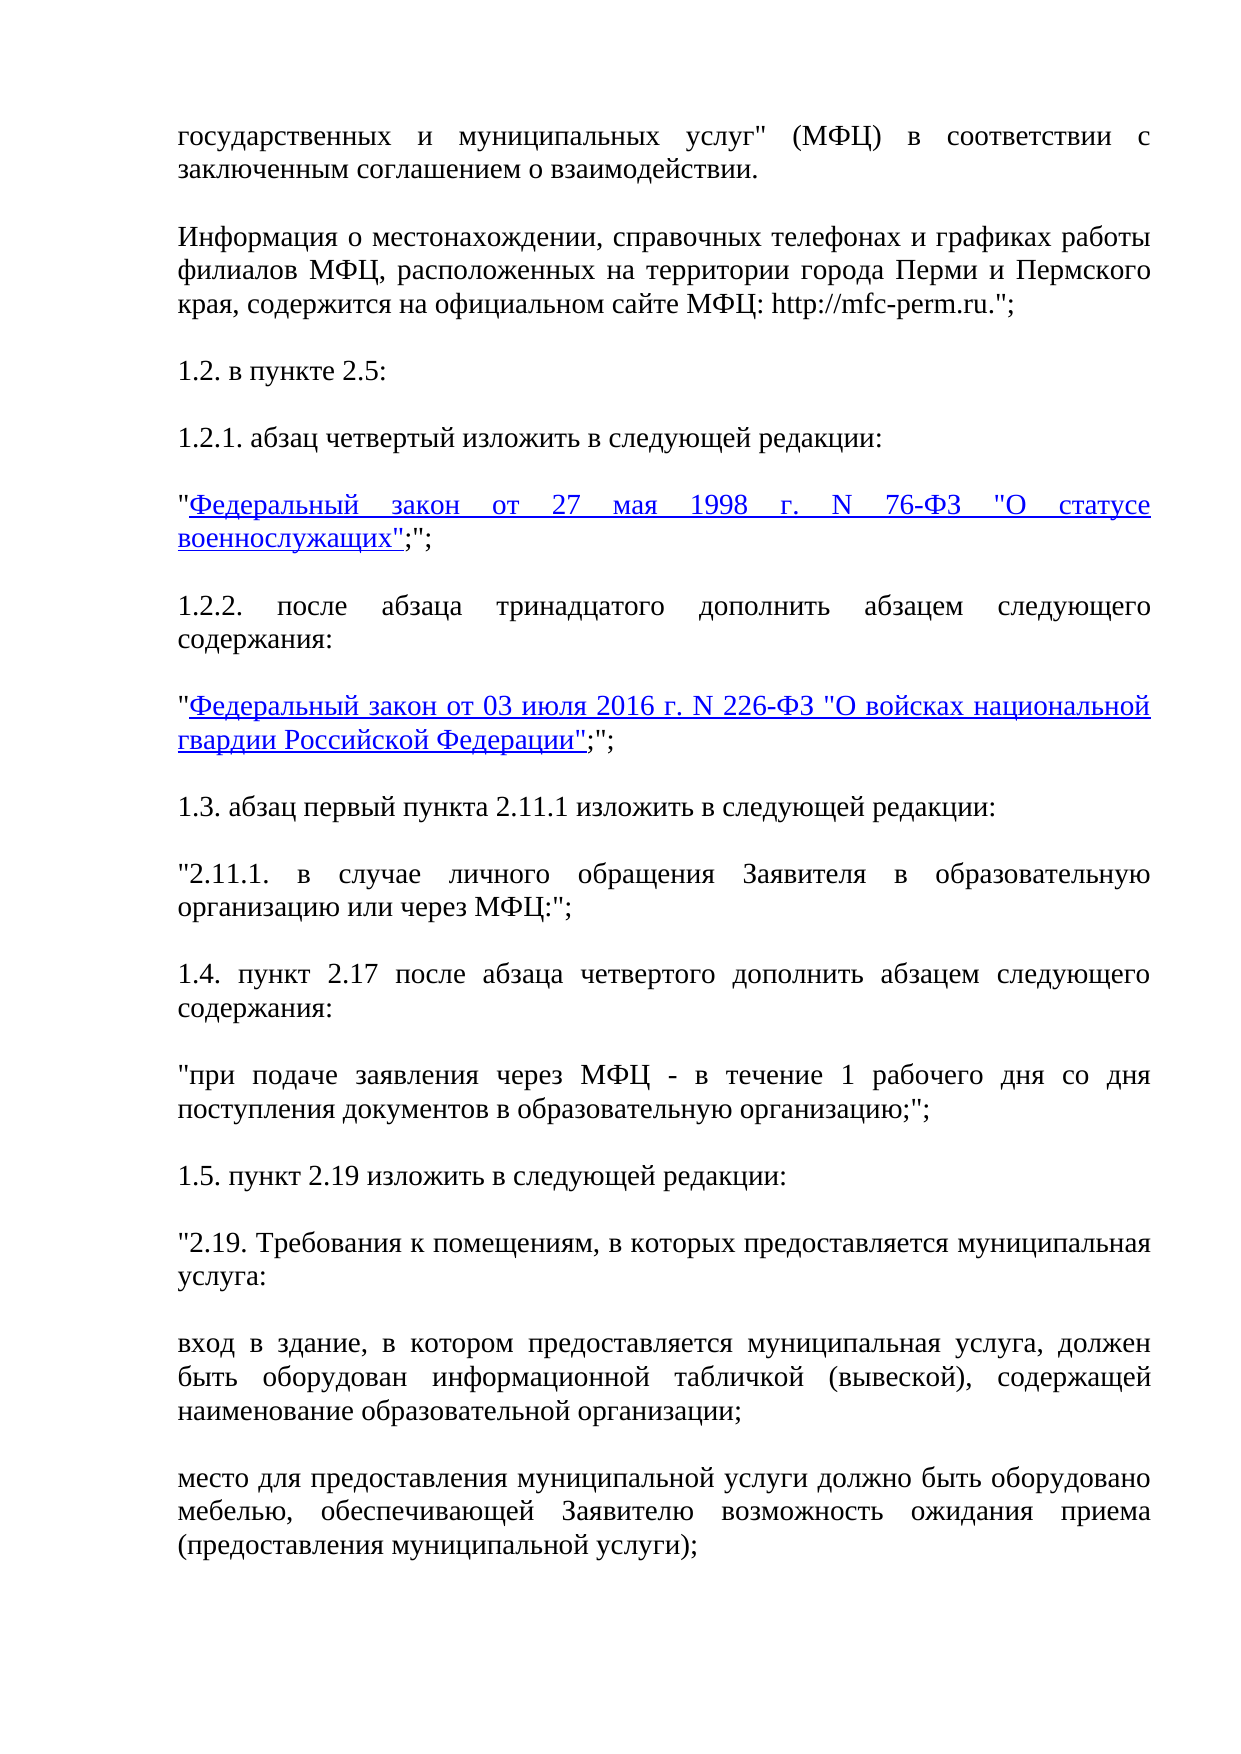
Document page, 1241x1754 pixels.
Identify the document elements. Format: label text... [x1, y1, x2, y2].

text "Федеральный закон от 03 июля 2016 г. N 226-ФЗ "О войсках национальной гвардии Российской Федерации";"; [177, 688, 1152, 755]
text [177, 118, 1152, 185]
text Информация о местонахождении, справочных телефонах и графиках работы филиалов МФЦ, расположенных на территории города Перми и Пермского края, содержится на официальном сайте МФЦ: http://mfc-perm.ru."; [177, 219, 1152, 319]
text "2.11.1. в случае личного обращения Заявителя в образовательную организацию или через МФЦ:"; [177, 856, 1152, 923]
text 1.5. пункт 2.19 изложить в следующей редакции: [177, 1158, 1152, 1191]
text 1.3. абзац первый пункта 2.11.1 изложить в следующей редакции: [177, 789, 1152, 822]
text "при подаче заявления через МФЦ - в течение 1 рабочего дня со дня поступления документов в образовательную организацию;"; [177, 1057, 1152, 1124]
text 1.2. в пункте 2.5: [177, 353, 1152, 386]
text "2.19. Требования к помещениям, в которых предоставляется муниципальная услуга: [177, 1225, 1152, 1292]
text вход в здание, в котором предоставляется муниципальная услуга, должен быть оборудован информационной табличкой (вывеской), содержащей наименование образовательной организации; [177, 1326, 1152, 1426]
text место для предоставления муниципальной услуги должно быть оборудовано мебелью, обеспечивающей Заявителю возможность ожидания приема (предоставления муниципальной услуги); [177, 1460, 1152, 1560]
text "Федеральный закон от 27 мая 1998 г. N 76-ФЗ "О статусе военнослужащих";"; [177, 487, 1152, 554]
text 1.2.1. абзац четвертый изложить в следующей редакции: [177, 420, 1152, 453]
text 1.4. пункт 2.17 после абзаца четвертого дополнить абзацем следующего содержания: [177, 957, 1152, 1024]
text 1.2.2. после абзаца тринадцатого дополнить абзацем следующего содержания: [177, 588, 1152, 655]
